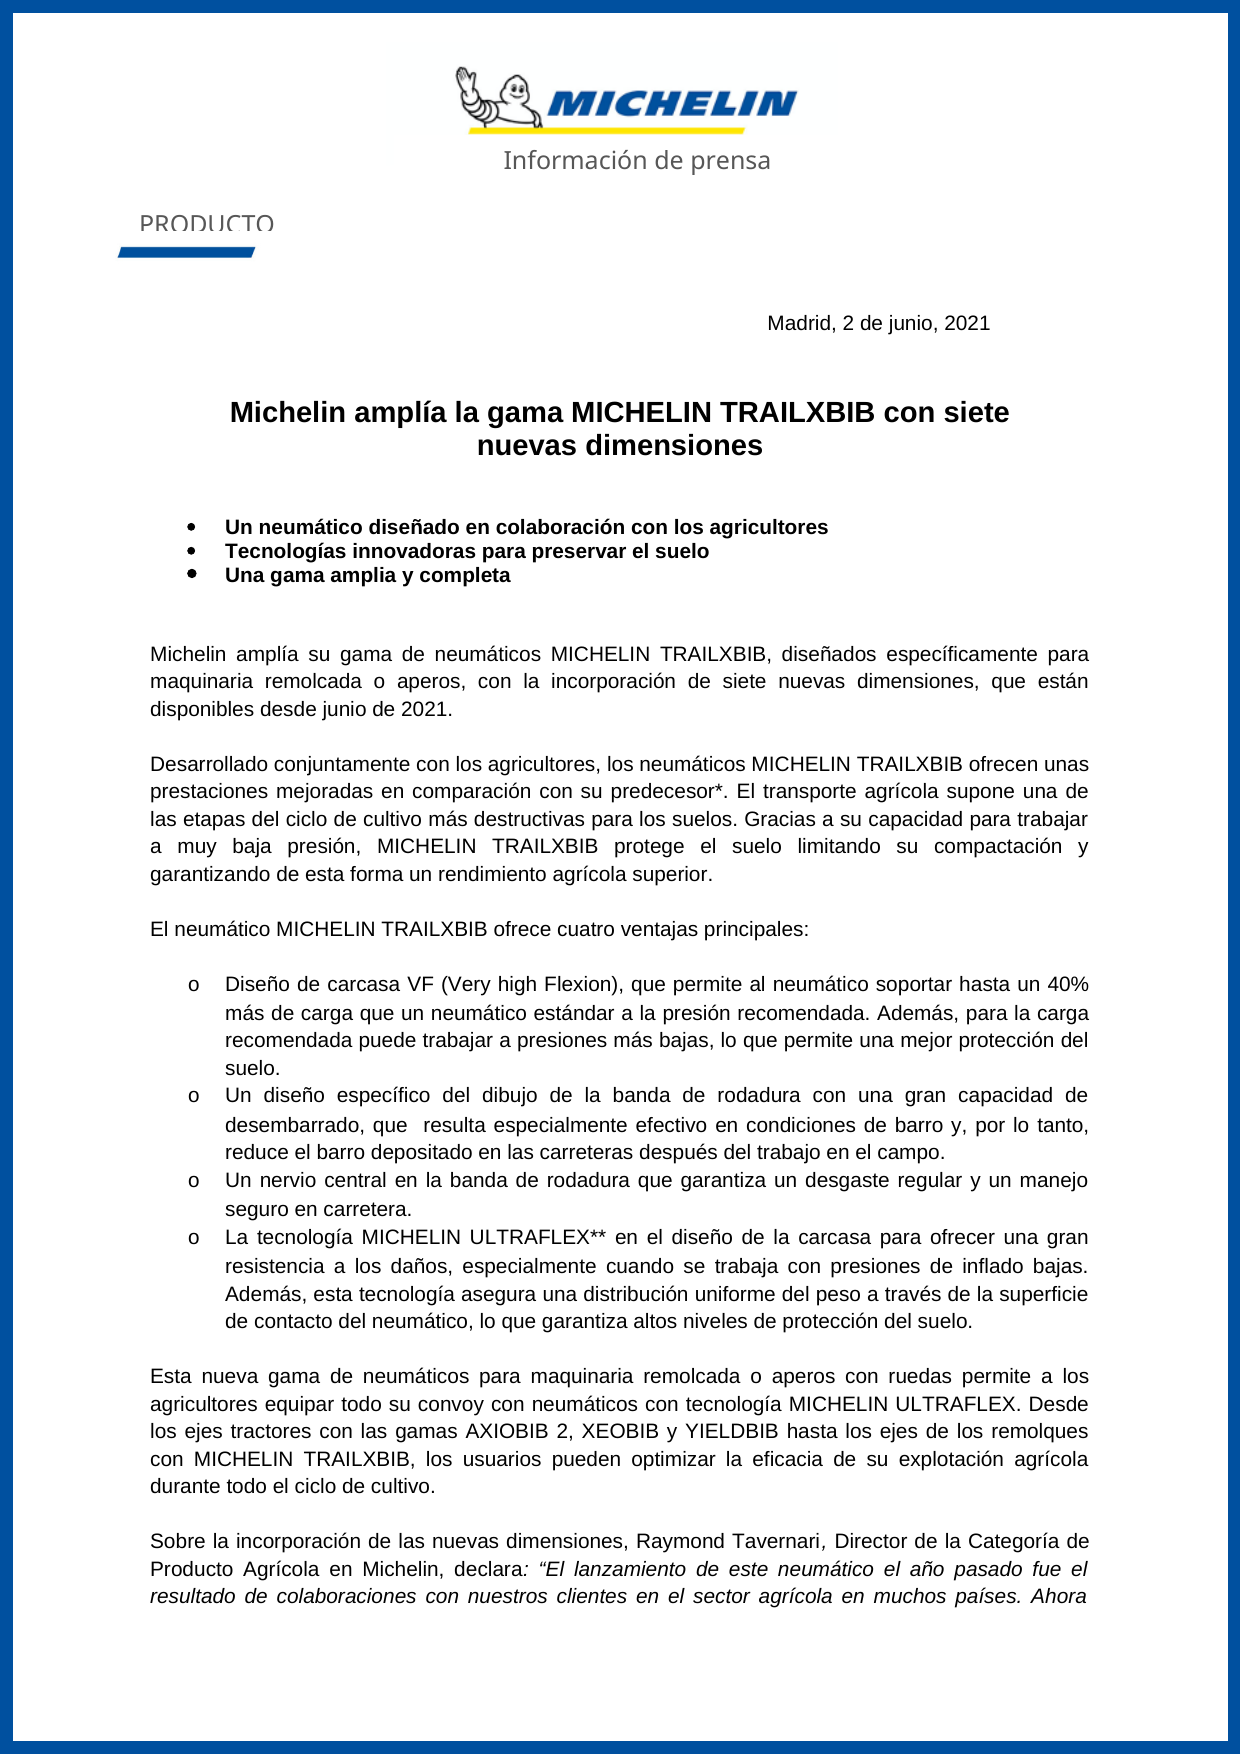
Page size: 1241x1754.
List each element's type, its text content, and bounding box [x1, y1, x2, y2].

picture [386, 42, 839, 166]
text Madrid, 2 de junio, 2021 [750, 311, 1090, 335]
picture [36, 231, 344, 278]
